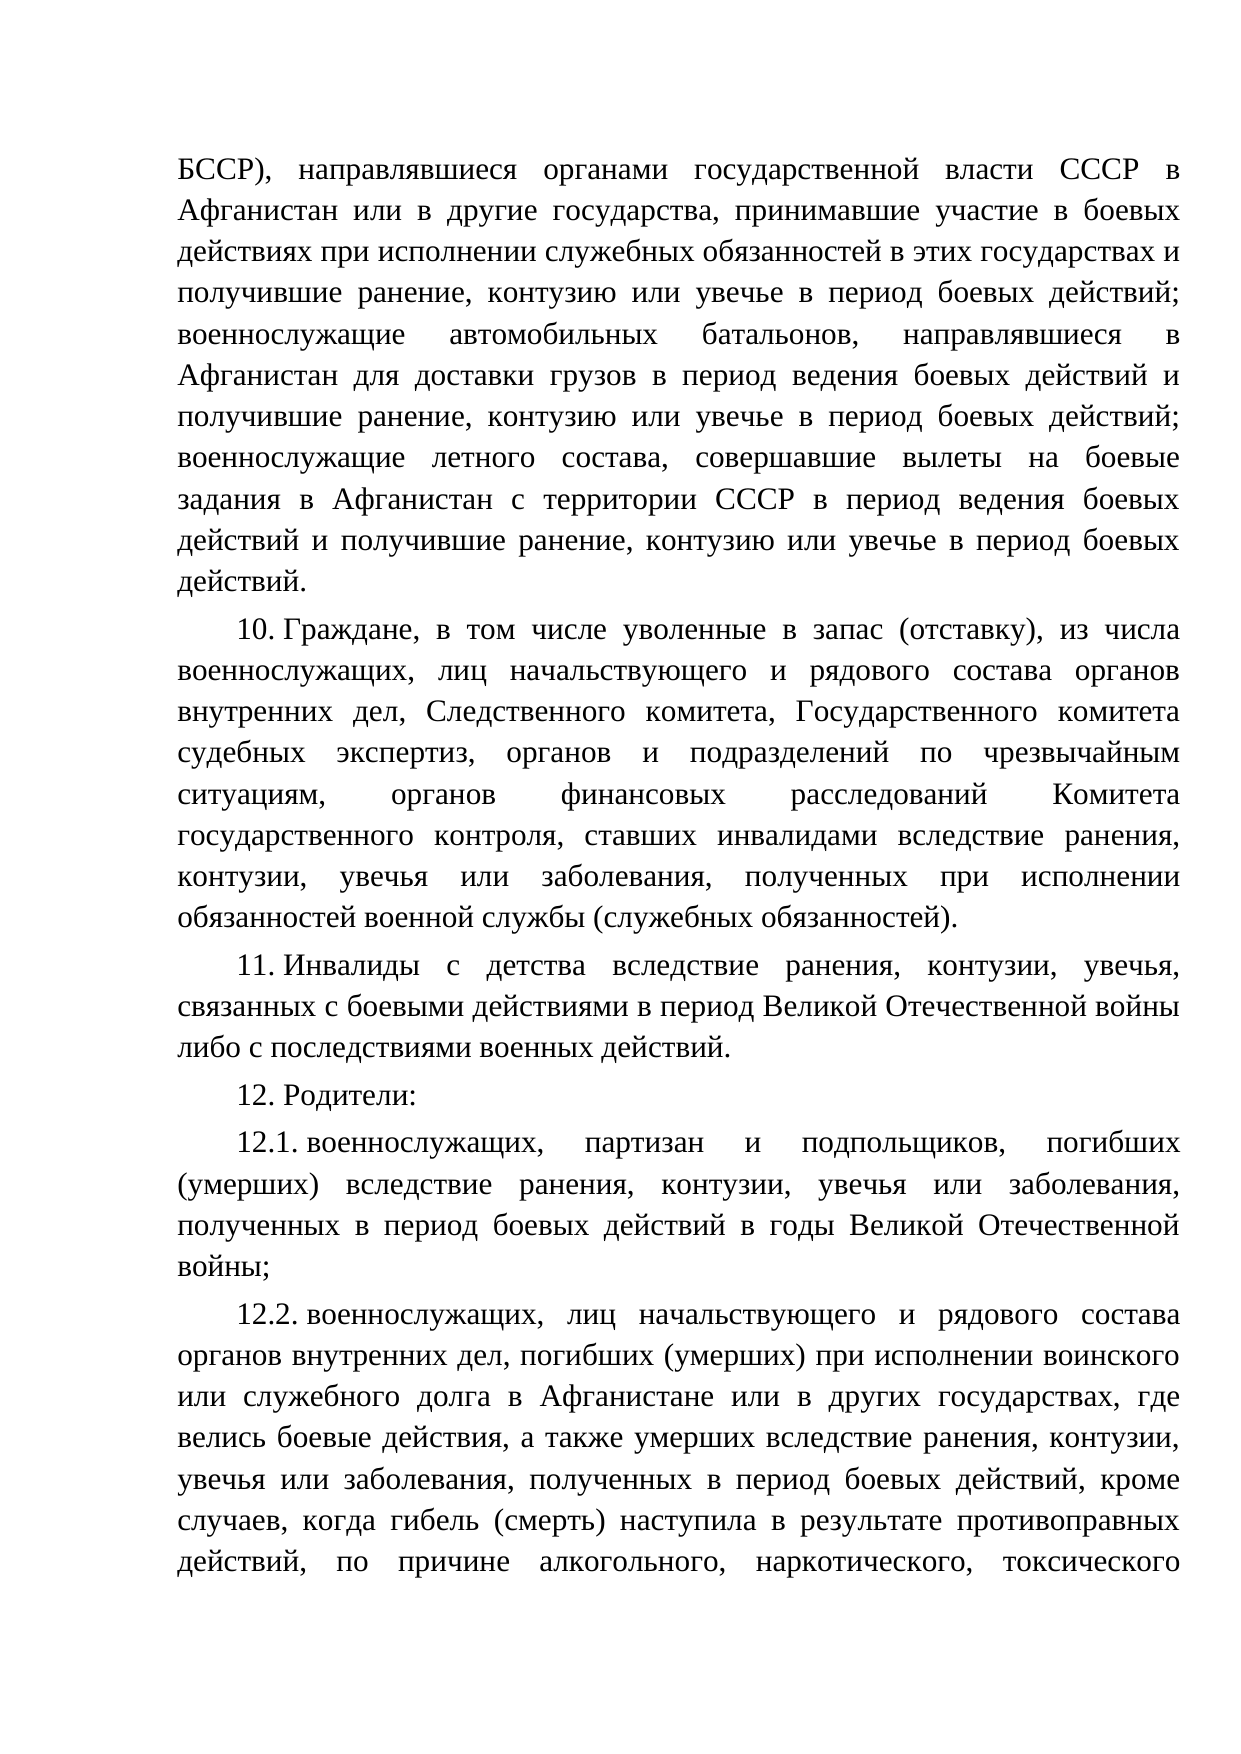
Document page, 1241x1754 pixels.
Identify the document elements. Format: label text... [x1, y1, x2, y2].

text 12.1. военнослужащих, партизан и подпольщиков, погибших (умерших) вследствие ранения, контузии, увечья или заболевания, полученных в период боевых действий в годы Великой Отечественной войны; [177, 1124, 1181, 1283]
text 12. Родители: [177, 1076, 1181, 1112]
text 11. Инвалиды с детства вследствие ранения, контузии, увечья, связанных с боевыми действиями в период Великой Отечественной войны либо с последствиями военных действий. [177, 946, 1181, 1065]
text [177, 1295, 1181, 1578]
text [177, 150, 1181, 598]
text 10. Граждане, в том числе уволенные в запас (отставку), из числа военнослужащих, лиц начальствующего и рядового состава органов внутренних дел, Следственного комитета, Государственного комитета судебных экспертиз, органов и подразделений по чрезвычайным ситуациям, органов финансовых расследований Комитета государственного контроля, ставших инвалидами вследствие ранения, контузии, увечья или заболевания, полученных при исполнении обязанностей военной службы (служебных обязанностей). [177, 610, 1181, 935]
